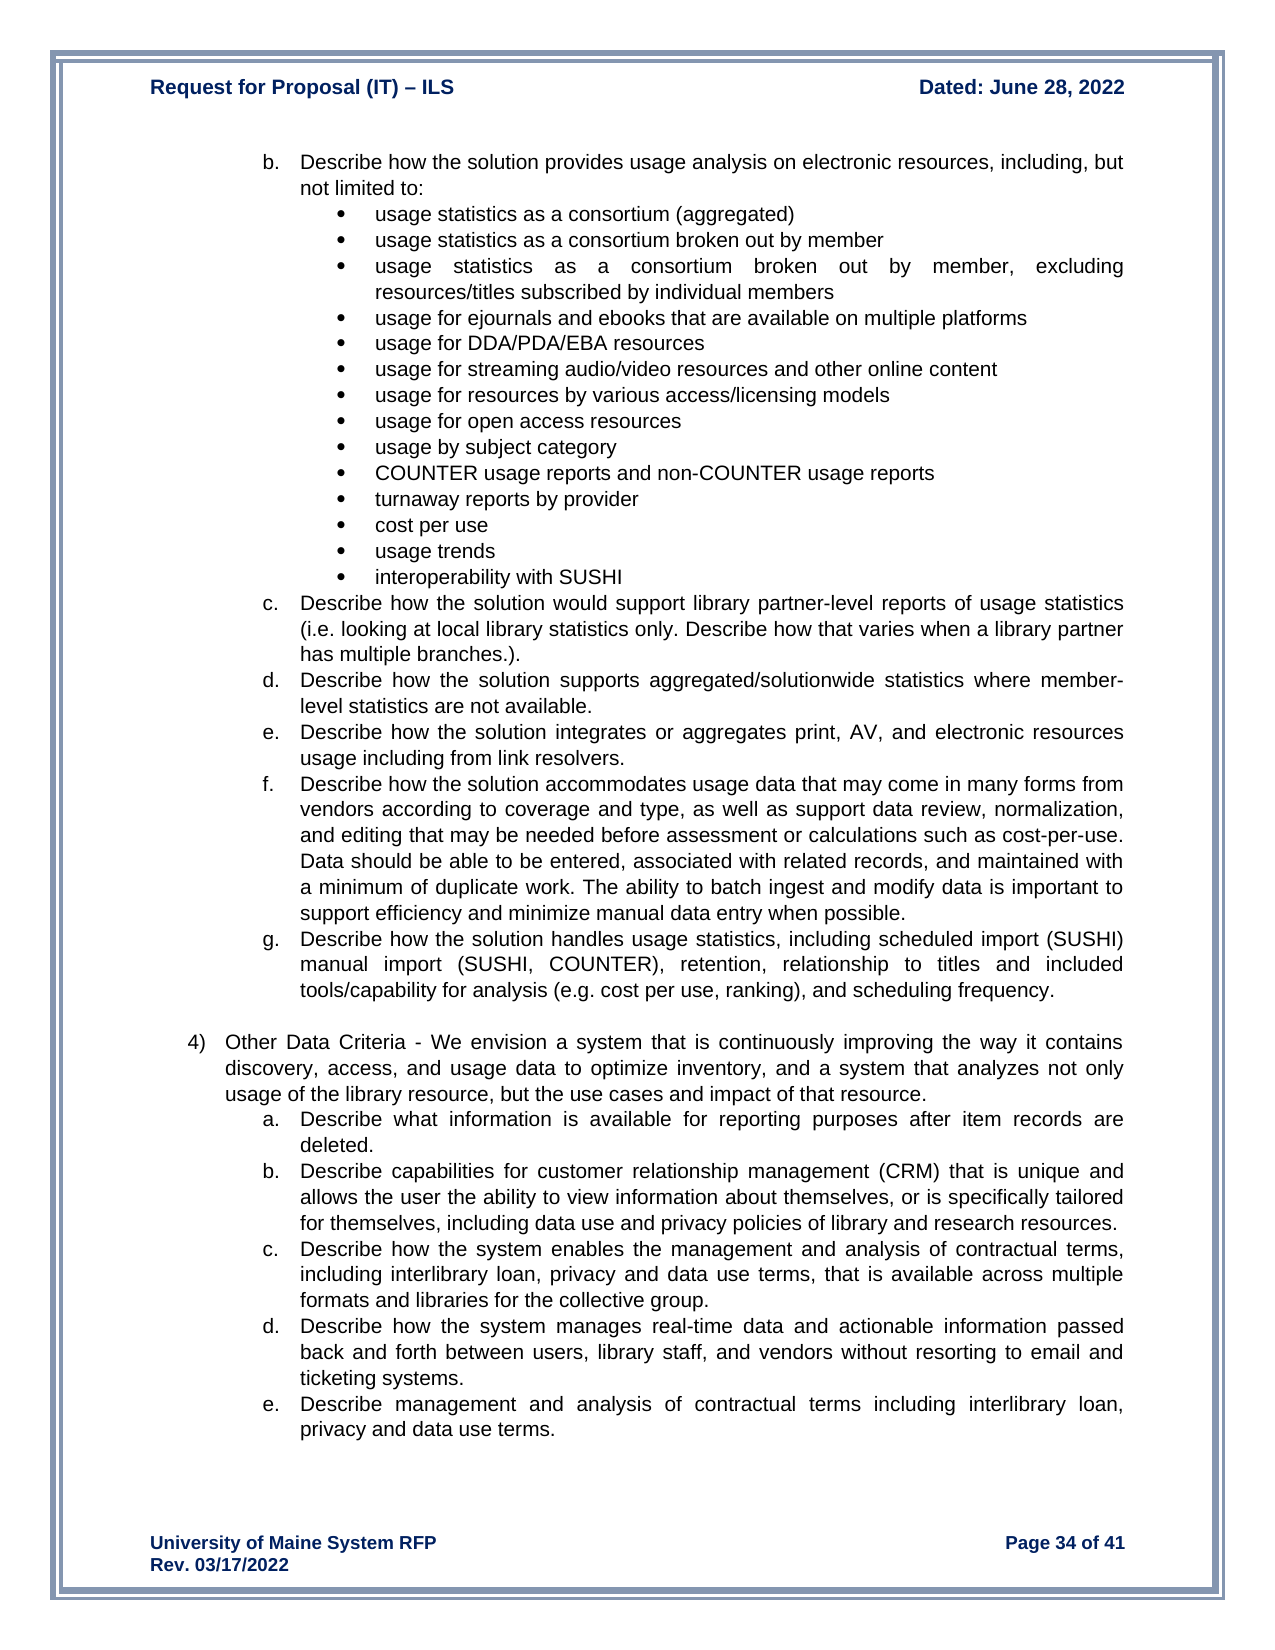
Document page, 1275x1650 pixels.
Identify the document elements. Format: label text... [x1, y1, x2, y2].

list Describe how the system manages real-time data and actionable information passed back and forth between users, library staff, and vendors without resorting to email and ticketing systems. [262, 1314, 1125, 1389]
list COUNTER usage reports and non-COUNTER usage reports [337, 461, 1125, 485]
list interoperability with SUSHI [337, 565, 1125, 589]
list usage for DDA/PDA/EBA resources [337, 331, 1125, 355]
list Describe capabilities for customer relationship management (CRM) that is unique and allows the user the ability to view information about themselves, or is specifically tailored for themselves, including data use and privacy policies of library and research resources. [262, 1159, 1125, 1234]
list Describe what information is available for reporting purposes after item records are deleted. [262, 1107, 1125, 1157]
list Describe how the solution accommodates usage data that may come in many forms from vendors according to coverage and type, as well as support data review, normalization, and editing that may be needed before assessment or calculations such as cost-per-use. Data should be able to be entered, associated with related records, and maintained with a minimum of duplicate work. The ability to batch ingest and modify data is important to support efficiency and minimize manual data entry when possible. [262, 771, 1125, 924]
list Describe how the solution would support library partner-level reports of usage statistics (i.e. looking at local library statistics only. Describe how that varies when a library partner has multiple branches.). [262, 591, 1125, 666]
list usage by subject category [337, 435, 1125, 459]
list Other Data Criteria - We envision a system that is continuously improving the way it contains discovery, access, and usage data to optimize inventory, and a system that analyzes not only usage of the library resource, but the use cases and impact of that resource. [187, 1030, 1125, 1105]
list usage statistics as a consortium broken out by member, excluding resources/titles subscribed by individual members [337, 253, 1125, 303]
list usage for ejournals and ebooks that are available on multiple platforms [337, 305, 1125, 329]
list cost per use [337, 513, 1125, 537]
list usage statistics as a consortium (aggregated) [337, 202, 1125, 226]
list Describe how the solution handles usage statistics, including scheduled import (SUSHI) manual import (SUSHI, COUNTER), retention, relationship to titles and included tools/capability for analysis (e.g. cost per use, ranking), and scheduling frequency. [262, 926, 1125, 1002]
list usage for streaming audio/video resources and other online content [337, 357, 1125, 381]
list usage statistics as a consortium broken out by member [337, 228, 1125, 252]
list Describe how the solution integrates or aggregates print, AV, and electronic resources usage including from link resolvers. [262, 720, 1125, 769]
list usage for open access resources [337, 409, 1125, 433]
list usage for resources by various access/licensing models [337, 383, 1125, 407]
list turnaway reports by provider [337, 487, 1125, 511]
list Describe how the solution supports aggregated/solutionwide statistics where member-level statistics are not available. [262, 668, 1125, 718]
list Describe management and analysis of contractual terms including interlibrary loan, privacy and data use terms. [262, 1391, 1125, 1441]
list Describe how the system enables the management and analysis of contractual terms, including interlibrary loan, privacy and data use terms, that is available across multiple formats and libraries for the collective group. [262, 1236, 1125, 1312]
list usage trends [337, 539, 1125, 563]
list Describe how the solution provides usage analysis on electronic resources, including, but not limited to: [262, 150, 1125, 200]
